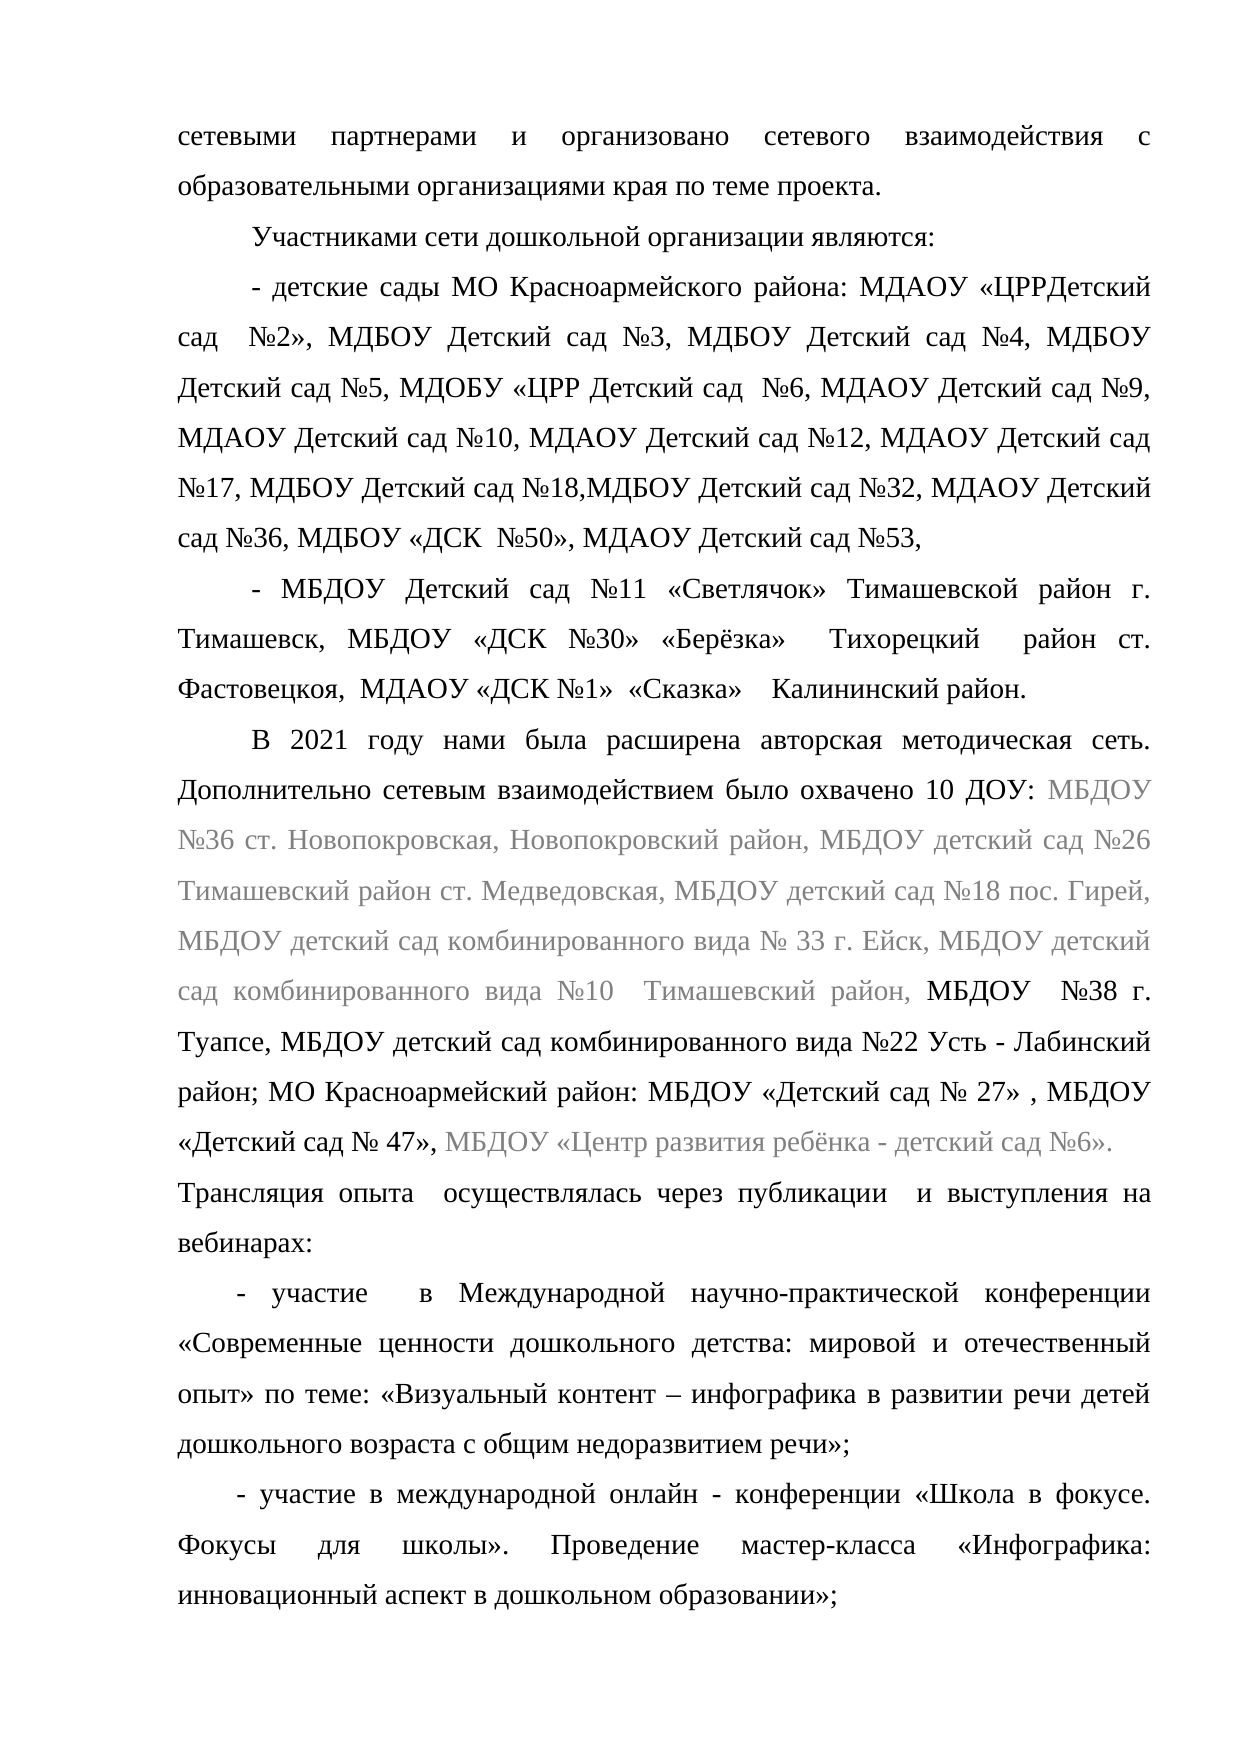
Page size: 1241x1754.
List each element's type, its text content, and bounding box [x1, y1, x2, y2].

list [177, 118, 1152, 202]
text - детские сады МО Красноармейского района: МДАОУ «ЦРРДетский сад №2», МДБОУ Детский сад №3, МДБОУ Детский сад №4, МДБОУ Детский сад №5, МДОБУ «ЦРР Детский сад №6, МДАОУ Детский сад №9, МДАОУ Детский сад №10, МДАОУ Детский сад №12, МДАОУ Детский сад №17, МДБОУ Детский сад №18,МДБОУ Детский сад №32, МДАОУ Детский сад №36, МДБОУ «ДСК №50», МДАОУ Детский сад №53, [177, 269, 1152, 554]
text Участниками сети дошкольной организации являются: [177, 219, 1152, 252]
list Трансляция опыта осуществлялась через публикации и выступления на вебинарах: [177, 1175, 1152, 1258]
list - участие в Международной научно-практической конференции «Современные ценности дошкольного детства: мировой и отечественный опыт» по теме: «Визуальный контент – инфографика в развитии речи детей дошкольного возраста с общим недоразвитием речи»; [177, 1275, 1152, 1460]
text - МБДОУ Детский сад №11 «Светлячок» Тимашевской район г. Тимашевск, МБДОУ «ДСК №30» «Берёзка» Тихорецкий район ст. Фастовецкоя, МДАОУ «ДСК №1» «Сказка» Калининский район. [177, 571, 1152, 705]
text В 2021 году нами была расширена авторская методическая сеть. Дополнительно сетевым взаимодействием было охвачено 10 ДОУ: МБДОУ №36 ст. Новопокровская, Новопокровский район, МБДОУ детский сад №26 Тимашевский район ст. Медведовская, МБДОУ детский сад №18 пос. Гирей, МБДОУ детский сад комбинированного вида № 33 г. Ейск, МБДОУ детский сад комбинированного вида №10 Тимашевский район, МБДОУ №38 г. Туапсе, МБДОУ детский сад комбинированного вида №22 Усть - Лабинский район; МО Красноармейский район: МБДОУ «Детский сад № 27» , МБДОУ «Детский сад № 47», МБДОУ «Центр развития ребёнка - детский сад №6». [177, 722, 1152, 1158]
list - участие в международной онлайн - конференции «Школа в фокусе. Фокусы для школы». Проведение мастер-класса «Инфографика: инновационный аспект в дошкольном образовании»; [177, 1477, 1152, 1611]
